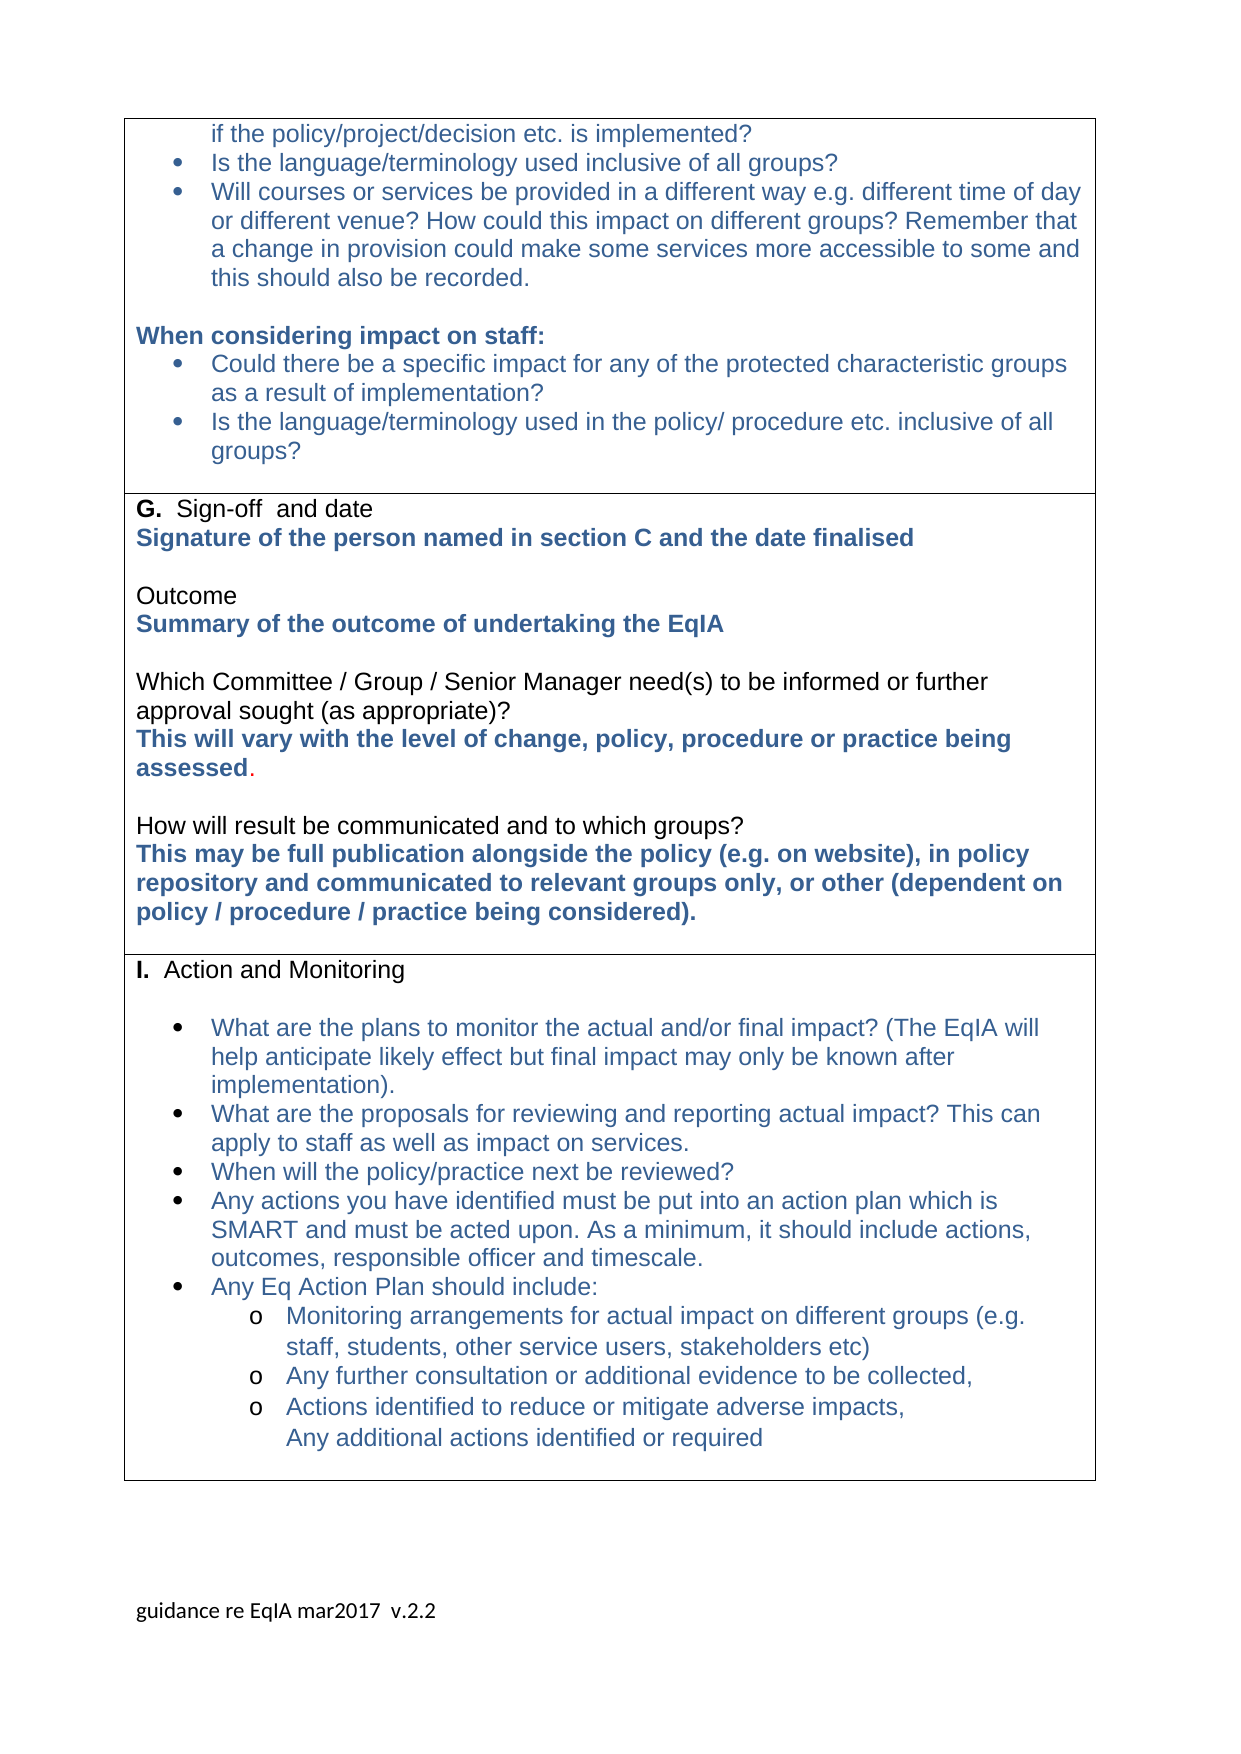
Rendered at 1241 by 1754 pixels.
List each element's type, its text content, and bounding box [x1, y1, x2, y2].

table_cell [125, 119, 1095, 493]
table_cell G. Sign-off and date Signature of the person named in section C and the date finalised Outcome Summary of the outcome of undertaking the EqIA Which Committee / Group / Senior Manager need(s) to be informed or further approval sought (as appropriate)? This will vary with the level of change, policy, procedure or practice being assessed. How will result be communicated and to which groups? This may be full publication alongside the policy (e.g. on website), in policy repository and communicated to relevant groups only, or other (dependent on policy / procedure / practice being considered). [125, 494, 1095, 954]
table_cell I. Action and Monitoring What are the plans to monitor the actual and/or final impact? (The EqIA will help anticipate likely effect but final impact may only be known after implementation). What are the proposals for reviewing and reporting actual impact? This can apply to staff as well as impact on services. When will the policy/practice next be reviewed? Any actions you have identified must be put into an action plan which is SMART and must be acted upon. As a minimum, it should include actions, outcomes, responsible officer and timescale. Any Eq Action Plan should include: Monitoring arrangements for actual impact on different groups (e.g. staff, students, other service users, stakeholders etc) Any further consultation or additional evidence to be collected, Actions identified to reduce or mitigate adverse impacts, Any additional actions identified or required [125, 955, 1095, 1480]
